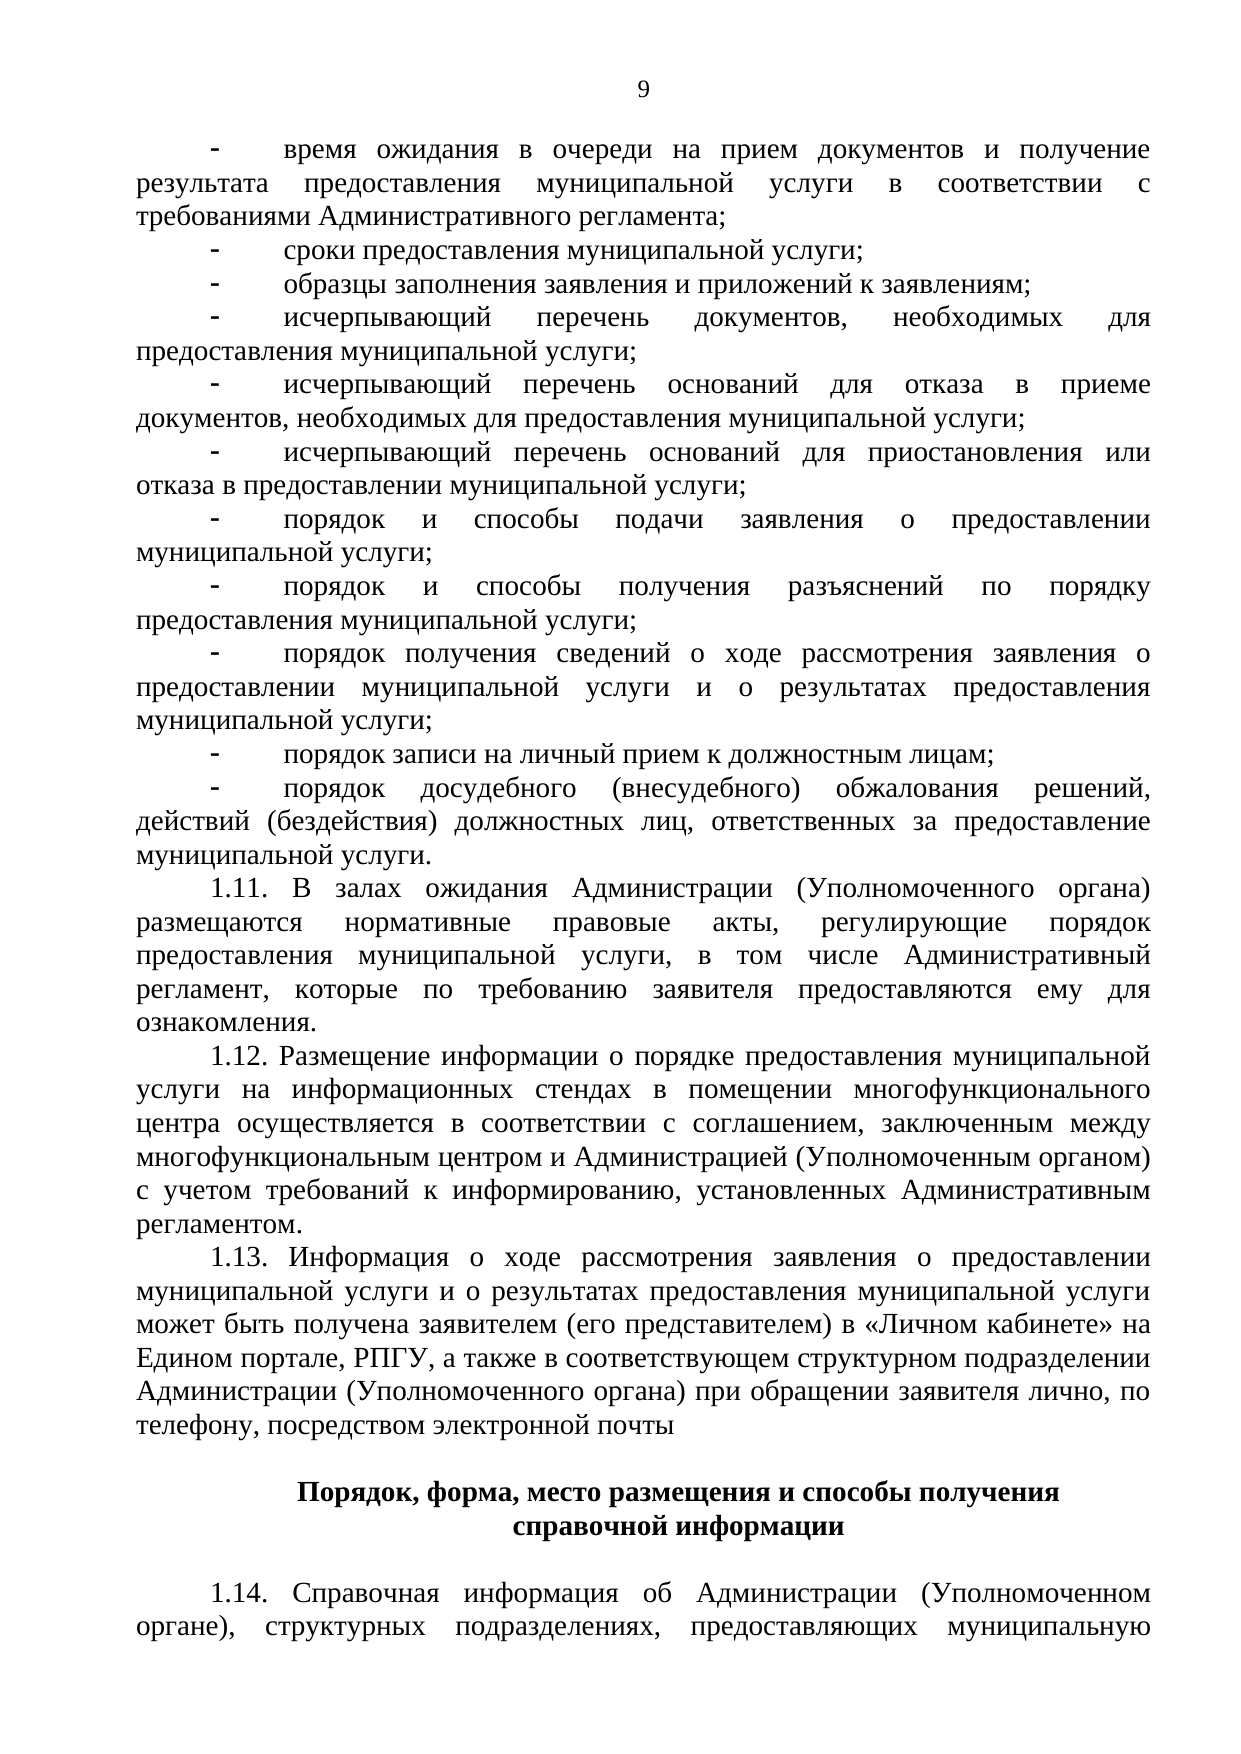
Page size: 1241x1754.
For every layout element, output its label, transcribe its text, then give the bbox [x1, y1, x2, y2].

list порядок получения сведений о ходе рассмотрения заявления о предоставлении муниципальной услуги и о результатах предоставления муниципальной услуги; [136, 635, 1152, 736]
list образцы заполнения заявления и приложений к заявлениям; [136, 266, 1152, 299]
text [136, 1575, 1152, 1642]
list порядок и способы подачи заявления о предоставлении муниципальной услуги; [136, 501, 1152, 568]
list порядок и способы получения разъяснений по порядку предоставления муниципальной услуги; [136, 568, 1152, 635]
text 1.12. Размещение информации о порядке предоставления муниципальной услуги на информационных стендах в помещении многофункционального центра осуществляется в соответствии с соглашением, заключенным между многофункциональным центром и Администрацией (Уполномоченным органом) с учетом требований к информированию, установленных Административным регламентом. [136, 1038, 1152, 1239]
list сроки предоставления муниципальной услуги; [136, 232, 1152, 266]
list порядок записи на личный прием к должностным лицам; [136, 736, 1152, 770]
text 1.11. В залах ожидания Администрации (Уполномоченного органа) размещаются нормативные правовые акты, регулирующие порядок предоставления муниципальной услуги, в том числе Административный регламент, которые по требованию заявителя предоставляются ему для ознакомления. [136, 870, 1152, 1038]
list исчерпывающий перечень оснований для приостановления или отказа в предоставлении муниципальной услуги; [136, 434, 1152, 501]
list порядок досудебного (внесудебного) обжалования решений, действий (бездействия) должностных лиц, ответственных за предоставление муниципальной услуги. [136, 770, 1152, 870]
text 1.13. Информация о ходе рассмотрения заявления о предоставлении муниципальной услуги и о результатах предоставления муниципальной услуги может быть получена заявителем (его представителем) в «Личном кабинете» на Едином портале, РПГУ, а также в соответствующем структурном подразделении Администрации (Уполномоченного органа) при обращении заявителя лично, по телефону, посредством электронной почты [136, 1239, 1152, 1441]
list время ожидания в очереди на прием документов и получение результата предоставления муниципальной услуги в соответствии с требованиями Административного регламента; [136, 131, 1152, 232]
text Порядок, форма, место размещения и способы получения справочной информации [287, 1474, 1069, 1541]
list исчерпывающий перечень оснований для отказа в приеме документов, необходимых для предоставления муниципальной услуги; [136, 367, 1152, 434]
list исчерпывающий перечень документов, необходимых для предоставления муниципальной услуги; [136, 299, 1152, 367]
